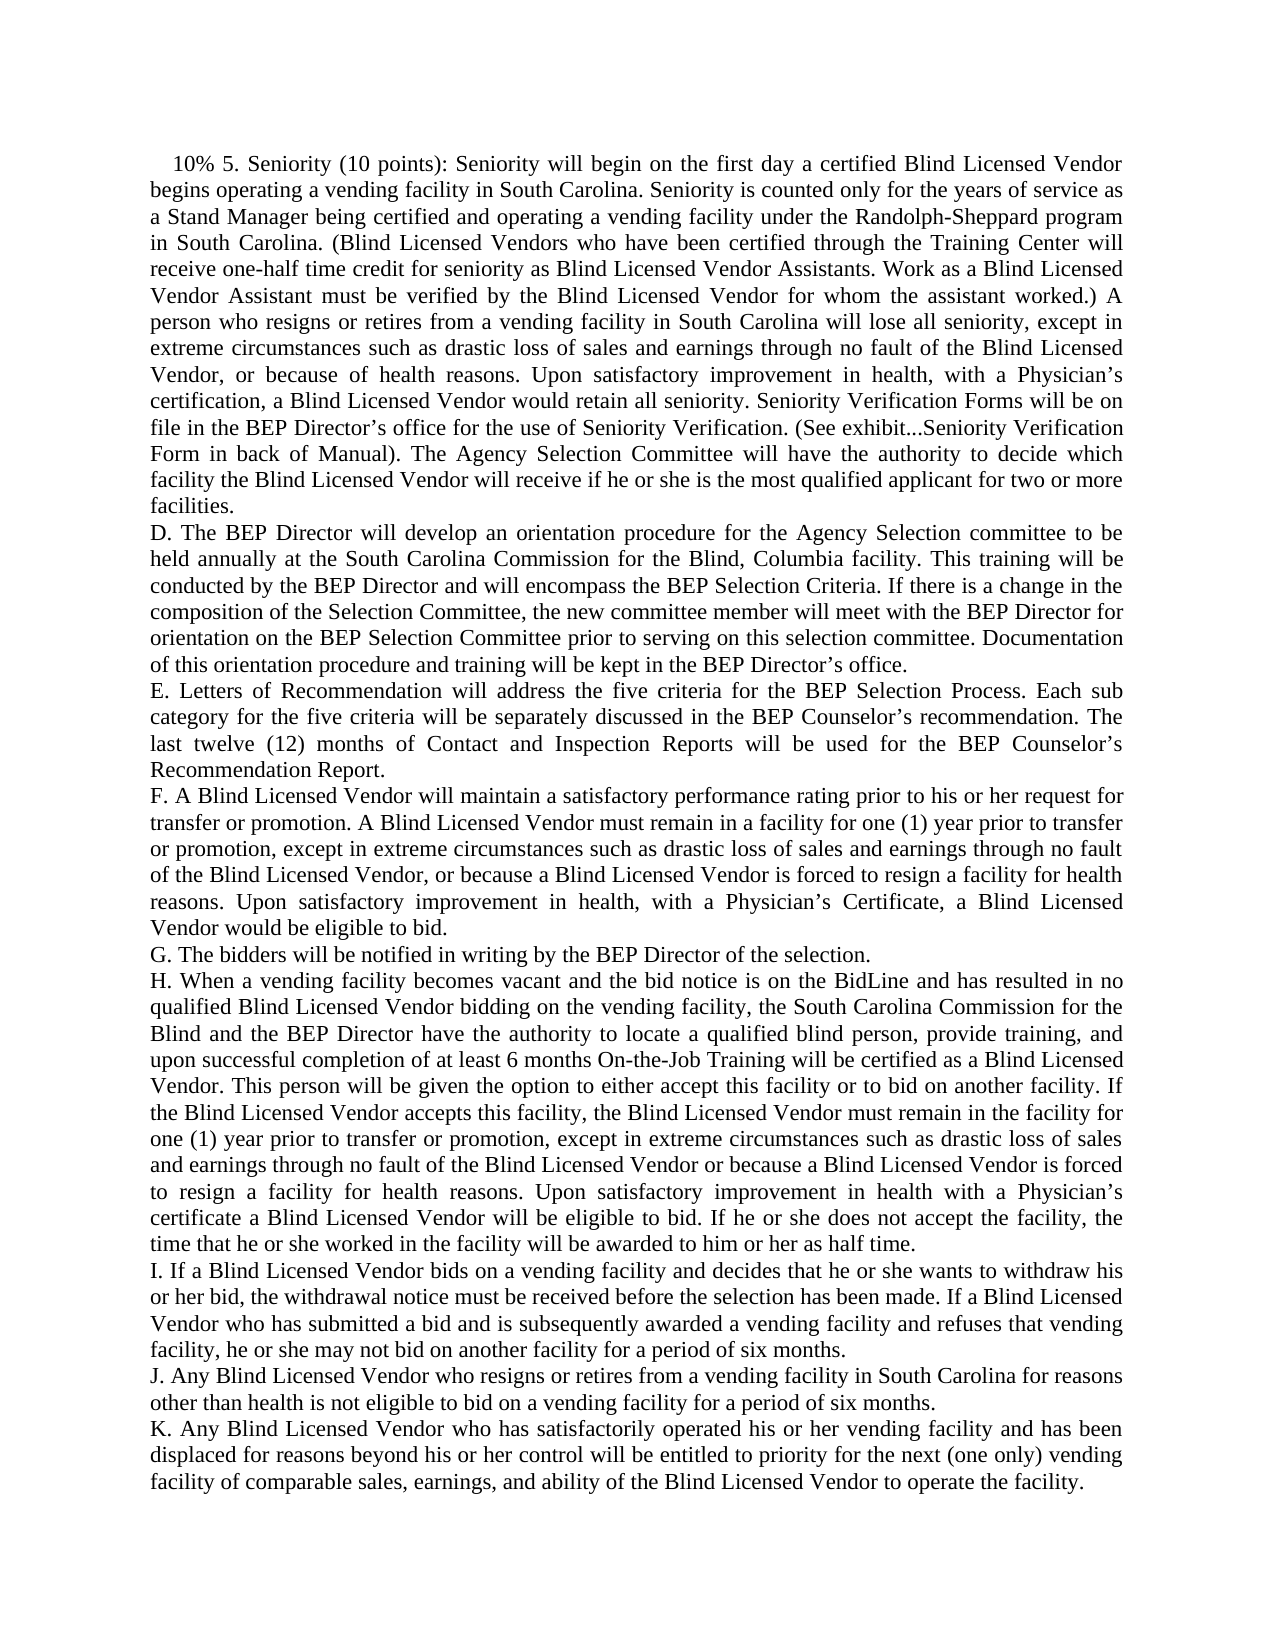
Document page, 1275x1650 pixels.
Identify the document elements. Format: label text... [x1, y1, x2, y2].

text J. Any Blind Licensed Vendor who resigns or retires from a vending facility in South Carolina for reasons other than health is not eligible to bid on a vending facility for a period of six months. [150, 1362, 1125, 1415]
text K. Any Blind Licensed Vendor who has satisfactorily operated his or her vending facility and has been displaced for reasons beyond his or her control will be entitled to priority for the next (one only) vending facility of comparable sales, earnings, and ability of the Blind Licensed Vendor to operate the facility. [150, 1415, 1125, 1494]
text H. When a vending facility becomes vacant and the bid notice is on the BidLine and has resulted in no qualified Blind Licensed Vendor bidding on the vending facility, the South Carolina Commission for the Blind and the BEP Director have the authority to locate a qualified blind person, provide training, and upon successful completion of at least 6 months On-the-Job Training will be certified as a Blind Licensed Vendor. This person will be given the option to either accept this facility or to bid on another facility. If the Blind Licensed Vendor accepts this facility, the Blind Licensed Vendor must remain in the facility for one (1) year prior to transfer or promotion, except in extreme circumstances such as drastic loss of sales and earnings through no fault of the Blind Licensed Vendor or because a Blind Licensed Vendor is forced to resign a facility for health reasons. Upon satisfactory improvement in health with a Physician’s certificate a Blind Licensed Vendor will be eligible to bid. If he or she does not accept the facility, the time that he or she worked in the facility will be awarded to him or her as half time. [150, 967, 1125, 1257]
text F. A Blind Licensed Vendor will maintain a satisfactory performance rating prior to his or her request for transfer or promotion. A Blind Licensed Vendor must remain in a facility for one (1) year prior to transfer or promotion, except in extreme circumstances such as drastic loss of sales and earnings through no fault of the Blind Licensed Vendor, or because a Blind Licensed Vendor is forced to resign a facility for health reasons. Upon satisfactory improvement in health, with a Physician’s Certificate, a Blind Licensed Vendor would be eligible to bid. [150, 782, 1125, 941]
text E. Letters of Recommendation will address the five criteria for the BEP Selection Process. Each sub category for the five criteria will be separately discussed in the BEP Counselor’s recommendation. The last twelve (12) months of Contact and Inspection Reports will be used for the BEP Counselor’s Recommendation Report. [150, 677, 1125, 782]
text D. The BEP Director will develop an orientation procedure for the Agency Selection committee to be held annually at the South Carolina Commission for the Blind, Columbia facility. This training will be conducted by the BEP Director and will encompass the BEP Selection Criteria. If there is a change in the composition of the Selection Committee, the new committee member will meet with the BEP Director for orientation on the BEP Selection Committee prior to serving on this selection committee. Documentation of this orientation procedure and training will be kept in the BEP Director’s office. [150, 519, 1125, 677]
text G. The bidders will be notified in writing by the BEP Director of the selection. [150, 941, 1125, 967]
text I. If a Blind Licensed Vendor bids on a vending facility and decides that he or she wants to withdraw his or her bid, the withdrawal notice must be received before the selection has been made. If a Blind Licensed Vendor who has submitted a bid and is subsequently awarded a vending facility and refuses that vending facility, he or she may not bid on another facility for a period of six months. [150, 1257, 1125, 1362]
text 10% 5. Seniority (10 points): Seniority will begin on the first day a certified Blind Licensed Vendor begins operating a vending facility in South Carolina. Seniority is counted only for the years of service as a Stand Manager being certified and operating a vending facility under the Randolph-Sheppard program in South Carolina. (Blind Licensed Vendors who have been certified through the Training Center will receive one-half time credit for seniority as Blind Licensed Vendor Assistants. Work as a Blind Licensed Vendor Assistant must be verified by the Blind Licensed Vendor for whom the assistant worked.) A person who resigns or retires from a vending facility in South Carolina will lose all seniority, except in extreme circumstances such as drastic loss of sales and earnings through no fault of the Blind Licensed Vendor, or because of health reasons. Upon satisfactory improvement in health, with a Physician’s certification, a Blind Licensed Vendor would retain all seniority. Seniority Verification Forms will be on file in the BEP Director’s office for the use of Seniority Verification. (See exhibit...Seniority Verification Form in back of Manual). The Agency Selection Committee will have the authority to decide which facility the Blind Licensed Vendor will receive if he or she is the most qualified applicant for two or more facilities. [150, 150, 1125, 519]
